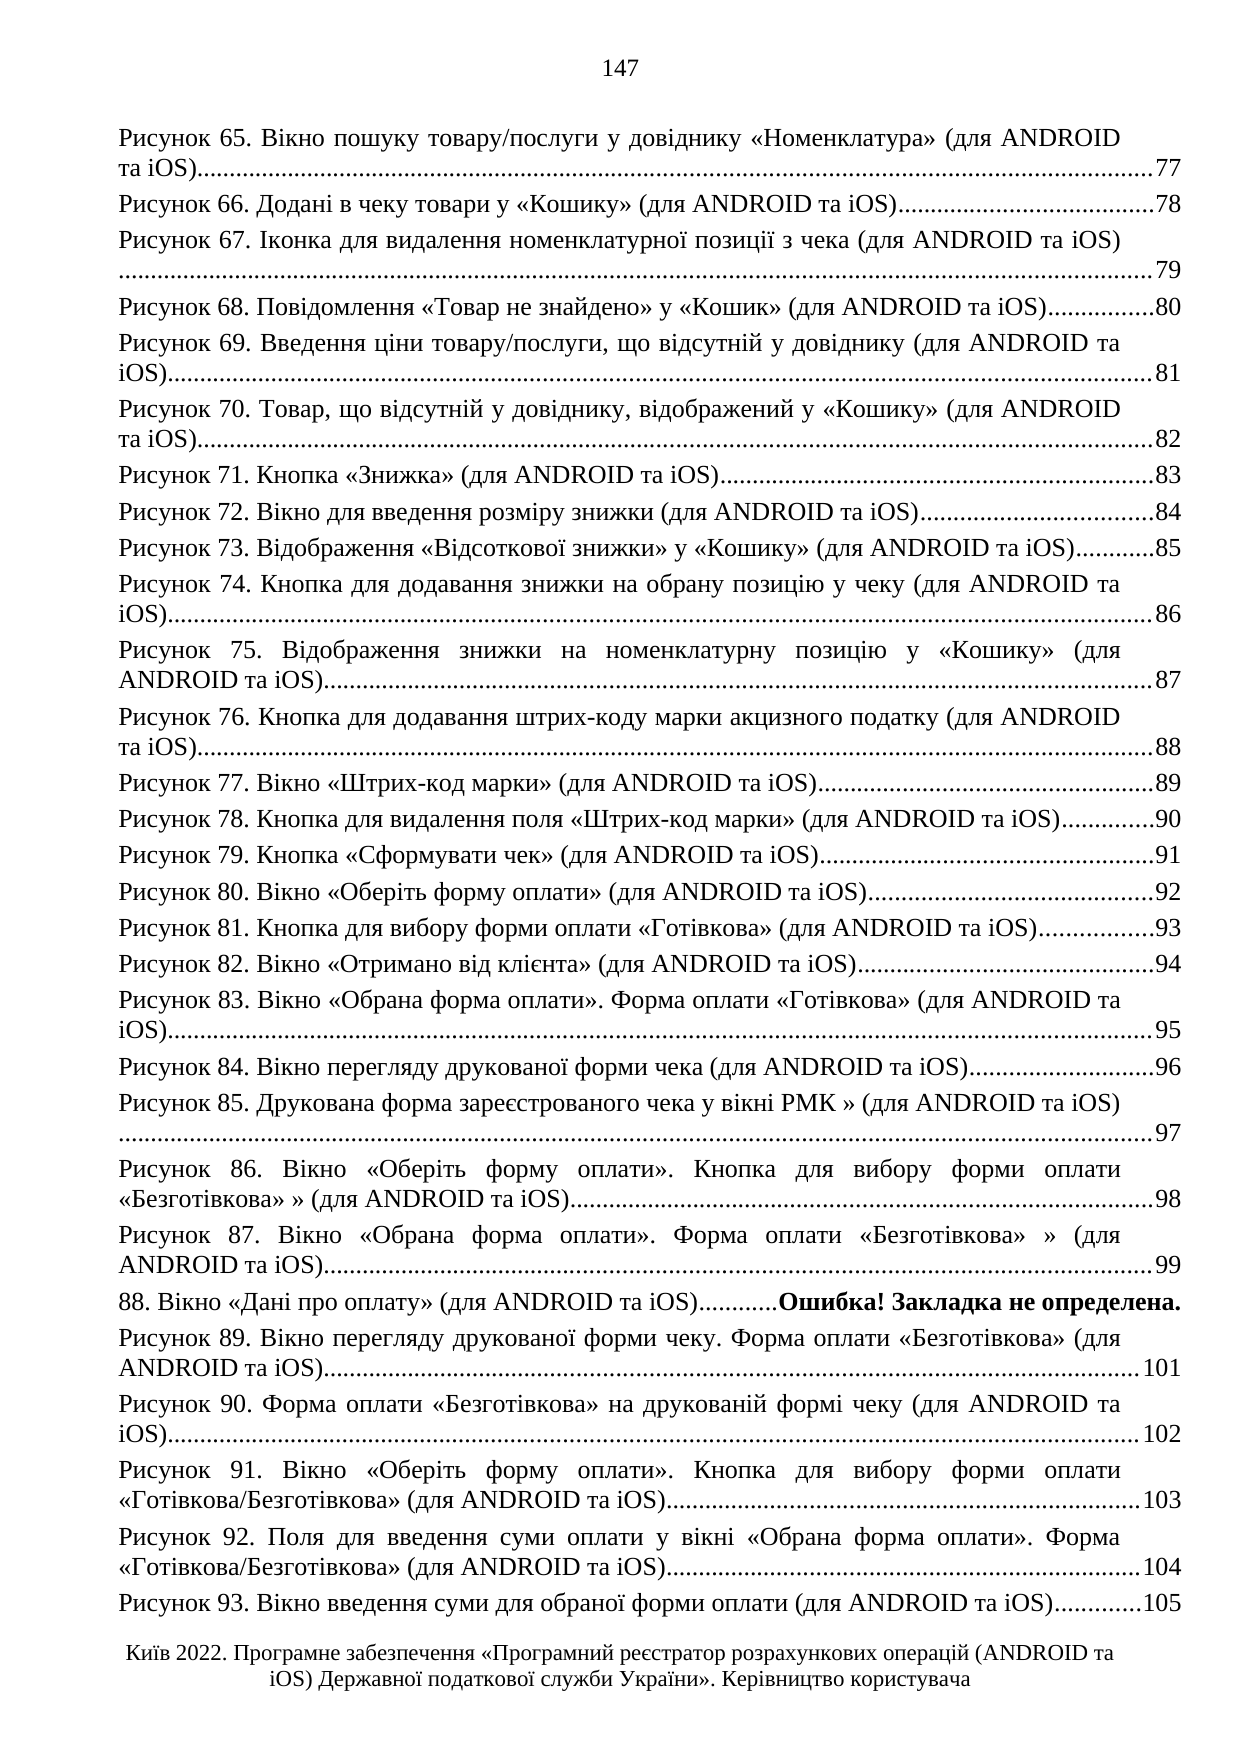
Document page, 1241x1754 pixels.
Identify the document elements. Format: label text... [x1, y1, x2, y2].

text Рисунок 66. Додані в чеку товари у «Кошику» (для ANDROID та iOS) 78 [118, 188, 1122, 218]
text Рисунок 91. Вікно «Оберіть форму оплати». Кнопка для вибору форми оплати «Готівкова/Безготівкова» (для ANDROID та iOS) 103 [118, 1454, 1122, 1514]
text Рисунок 74. Кнопка для додавання знижки на обрану позицію у чеку (для ANDROID та iOS) 86 [118, 568, 1122, 628]
text Рисунок 70. Товар, що відсутній у довіднику, відображений у «Кошику» (для ANDROID та iOS) 82 [118, 393, 1122, 453]
text Рисунок 65. Вікно пошуку товару/послуги у довіднику «Номенклатура» (для ANDROID та iOS) 77 [118, 122, 1122, 182]
text Рисунок 86. Вікно «Оберіть форму оплати». Кнопка для вибору форми оплати «Безготівкова» » (для ANDROID та iOS) 98 [118, 1153, 1122, 1213]
text Рисунок 78. Кнопка для видалення поля «Штрих-код марки» (для ANDROID та iOS) 90 [118, 803, 1122, 833]
text Рисунок 67. Іконка для видалення номенклатурної позиції з чека (для ANDROID та iOS) 79 [118, 224, 1122, 284]
text Рисунок 81. Кнопка для вибору форми оплати «Готівкова» (для ANDROID та iOS) 93 [118, 912, 1122, 942]
text Рисунок 90. Форма оплати «Безготівкова» на друкованій формі чеку (для ANDROID та iOS) 102 [118, 1388, 1122, 1448]
text Рисунок 69. Введення ціни товару/послуги, що відсутній у довіднику (для ANDROID та iOS) 81 [118, 327, 1122, 387]
text 88. Вікно «Дані про оплату» (для ANDROID та iOS) Ошибка! Закладка не определена. [118, 1286, 1122, 1316]
text Рисунок 79. Кнопка «Сформувати чек» (для ANDROID та iOS) 91 [118, 839, 1122, 869]
text Рисунок 93. Вікно введення суми для обраної форми оплати (для ANDROID та iOS) 105 [118, 1587, 1122, 1617]
text Рисунок 77. Вікно «Штрих-код марки» (для ANDROID та iOS) 89 [118, 767, 1122, 797]
text Рисунок 82. Вікно «Отримано від клієнта» (для ANDROID та iOS) 94 [118, 948, 1122, 978]
text Рисунок 68. Повідомлення «Товар не знайдено» у «Кошик» (для ANDROID та iOS) 80 [118, 291, 1122, 321]
text Рисунок 76. Кнопка для додавання штрих-коду марки акцизного податку (для ANDROID та iOS) 88 [118, 701, 1122, 761]
text Рисунок 85. Друкована форма зареєстрованого чека у вікні РМК » (для ANDROID та iOS) 97 [118, 1087, 1122, 1147]
text Рисунок 73. Відображення «Відсоткової знижки» у «Кошику» (для ANDROID та iOS) 85 [118, 532, 1122, 562]
text Рисунок 92. Поля для введення суми оплати у вікні «Обрана форма оплати». Форма «Готівкова/Безготівкова» (для ANDROID та iOS) 104 [118, 1521, 1122, 1581]
text Рисунок 89. Вікно перегляду друкованої форми чеку. Форма оплати «Безготівкова» (для ANDROID та iOS) 101 [118, 1322, 1122, 1382]
text Рисунок 75. Відображення знижки на номенклатурну позицію у «Кошику» (для ANDROID та iOS) 87 [118, 634, 1122, 694]
text Рисунок 84. Вікно перегляду друкованої форми чека (для ANDROID та iOS) 96 [118, 1051, 1122, 1081]
text Рисунок 83. Вікно «Обрана форма оплати». Форма оплати «Готівкова» (для ANDROID та iOS) 95 [118, 984, 1122, 1044]
text Рисунок 80. Вікно «Оберіть форму оплати» (для ANDROID та iOS) 92 [118, 876, 1122, 906]
text Рисунок 72. Вікно для введення розміру знижки (для ANDROID та iOS) 84 [118, 496, 1122, 526]
text Рисунок 87. Вікно «Обрана форма оплати». Форма оплати «Безготівкова» » (для ANDROID та iOS) 99 [118, 1219, 1122, 1279]
text Рисунок 71. Кнопка «Знижка» (для ANDROID та iOS) 83 [118, 459, 1122, 489]
